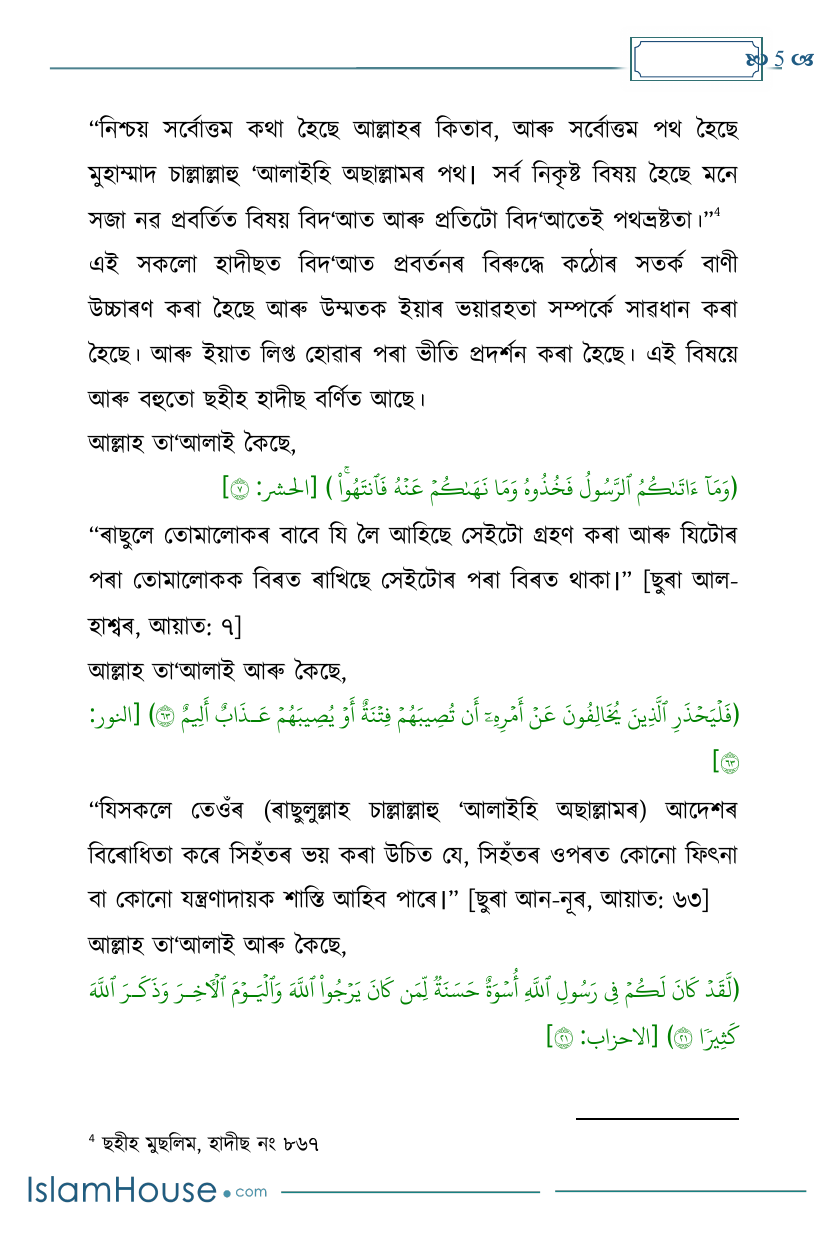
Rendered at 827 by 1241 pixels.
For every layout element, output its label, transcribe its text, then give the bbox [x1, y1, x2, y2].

text “নিশ্চয় সৰ্বোত্তম কথা হৈছে আল্লাহৰ কিতাব, আৰু সৰ্বোত্তম পথ হৈছে মুহাম্মাদ চাল্লাল্লাহু ‘আলাইহি অছাল্লামৰ পথ। সৰ্ব নিকৃষ্ট বিষয় হৈছে মনে সজা নৱ প্ৰবৰ্তিত বিষয় বিদ‘আত আৰু প্ৰতিটো বিদ‘আতেই পথভ্ৰষ্টতা।” [89, 107, 738, 239]
text আল্লাহ তা‘আলাই আৰু কৈছে, [89, 648, 738, 690]
text ﴿فَلۡيَحۡذَرِ ٱلَّذِينَ يُخَالِفُونَ عَنۡ أَمۡرِهِۦٓ أَن تُصِيبَهُمۡ فِتۡنَةٌ أَوۡ يُصِيبَهُمۡ عَذَابٌ أَلِيمٌ ٦٣﴾ [النور: ٦٣] [89, 693, 740, 784]
picture [548, 1170, 807, 1208]
text আল্লাহ তা‘আলাই আৰু কৈছে, [89, 923, 738, 964]
text এই সকলো হাদীছত বিদ‘আত প্ৰবৰ্তনৰ বিৰুদ্ধে কঠোৰ সতৰ্ক বাণী উচ্চাৰণ কৰা হৈছে আৰু উম্মতক ইয়াৰ ভয়াৱহতা সম্পৰ্কে সাৱধান কৰা হৈছে। আৰু ইয়াত লিপ্ত হোৱাৰ পৰা ভীতি প্ৰদৰ্শন কৰা হৈছে। এই বিষয়ে আৰু বহুতো ছহীহ হাদীছ বৰ্ণিত আছে। [89, 242, 738, 418]
text “যিসকলে তেওঁৰ (ৰাছুলুল্লাহ চাল্লাল্লাহু ‘আলাইহি অছাল্লামৰ) আদেশৰ বিৰোধিতা কৰে সিহঁতৰ ভয় কৰা উচিত যে, সিহঁতৰ ওপৰত কোনো ফিৎনা বা কোনো যন্ত্ৰণাদায়ক শাস্তি আহিব পাৰে।” [ছুৰা আন-নূৰ, আয়াত: ৬৩] [89, 788, 738, 920]
text ﴿لَّقَدۡ كَانَ لَكُمۡ فِي رَسُولِ ٱللَّهِ أُسۡوَةٌ حَسَنَةٞ لِّمَن كَانَ يَرۡجُواْ ٱللَّهَ وَٱلۡيَوۡمَ ٱلۡأٓخِرَ وَذَكَرَ ٱللَّهَ كَثِيرٗا ٢١﴾ [الاحزاب: ٢١] [89, 968, 740, 1059]
text ﴿وَمَآ ءَاتَىٰكُمُ ٱلرَّسُولُ فَخُذُوهُ وَمَا نَهَىٰكُمۡ عَنۡهُ فَٱنتَهُواْۚ ﴾ [الحشر: ٧] [89, 466, 738, 510]
picture [20, 1171, 541, 1209]
text “ৰাছুলে তোমালোকৰ বাবে যি লৈ আহিছে সেইটো গ্ৰহণ কৰা আৰু যিটোৰ পৰা তোমালোকক বিৰত ৰাখিছে সেইটোৰ পৰা বিৰত থাকা।” [ছুৰা আল-হাশ্বৰ, আয়াত: ৭] [89, 513, 738, 645]
text আল্লাহ তা‘আলাই কৈছে, [89, 421, 738, 463]
